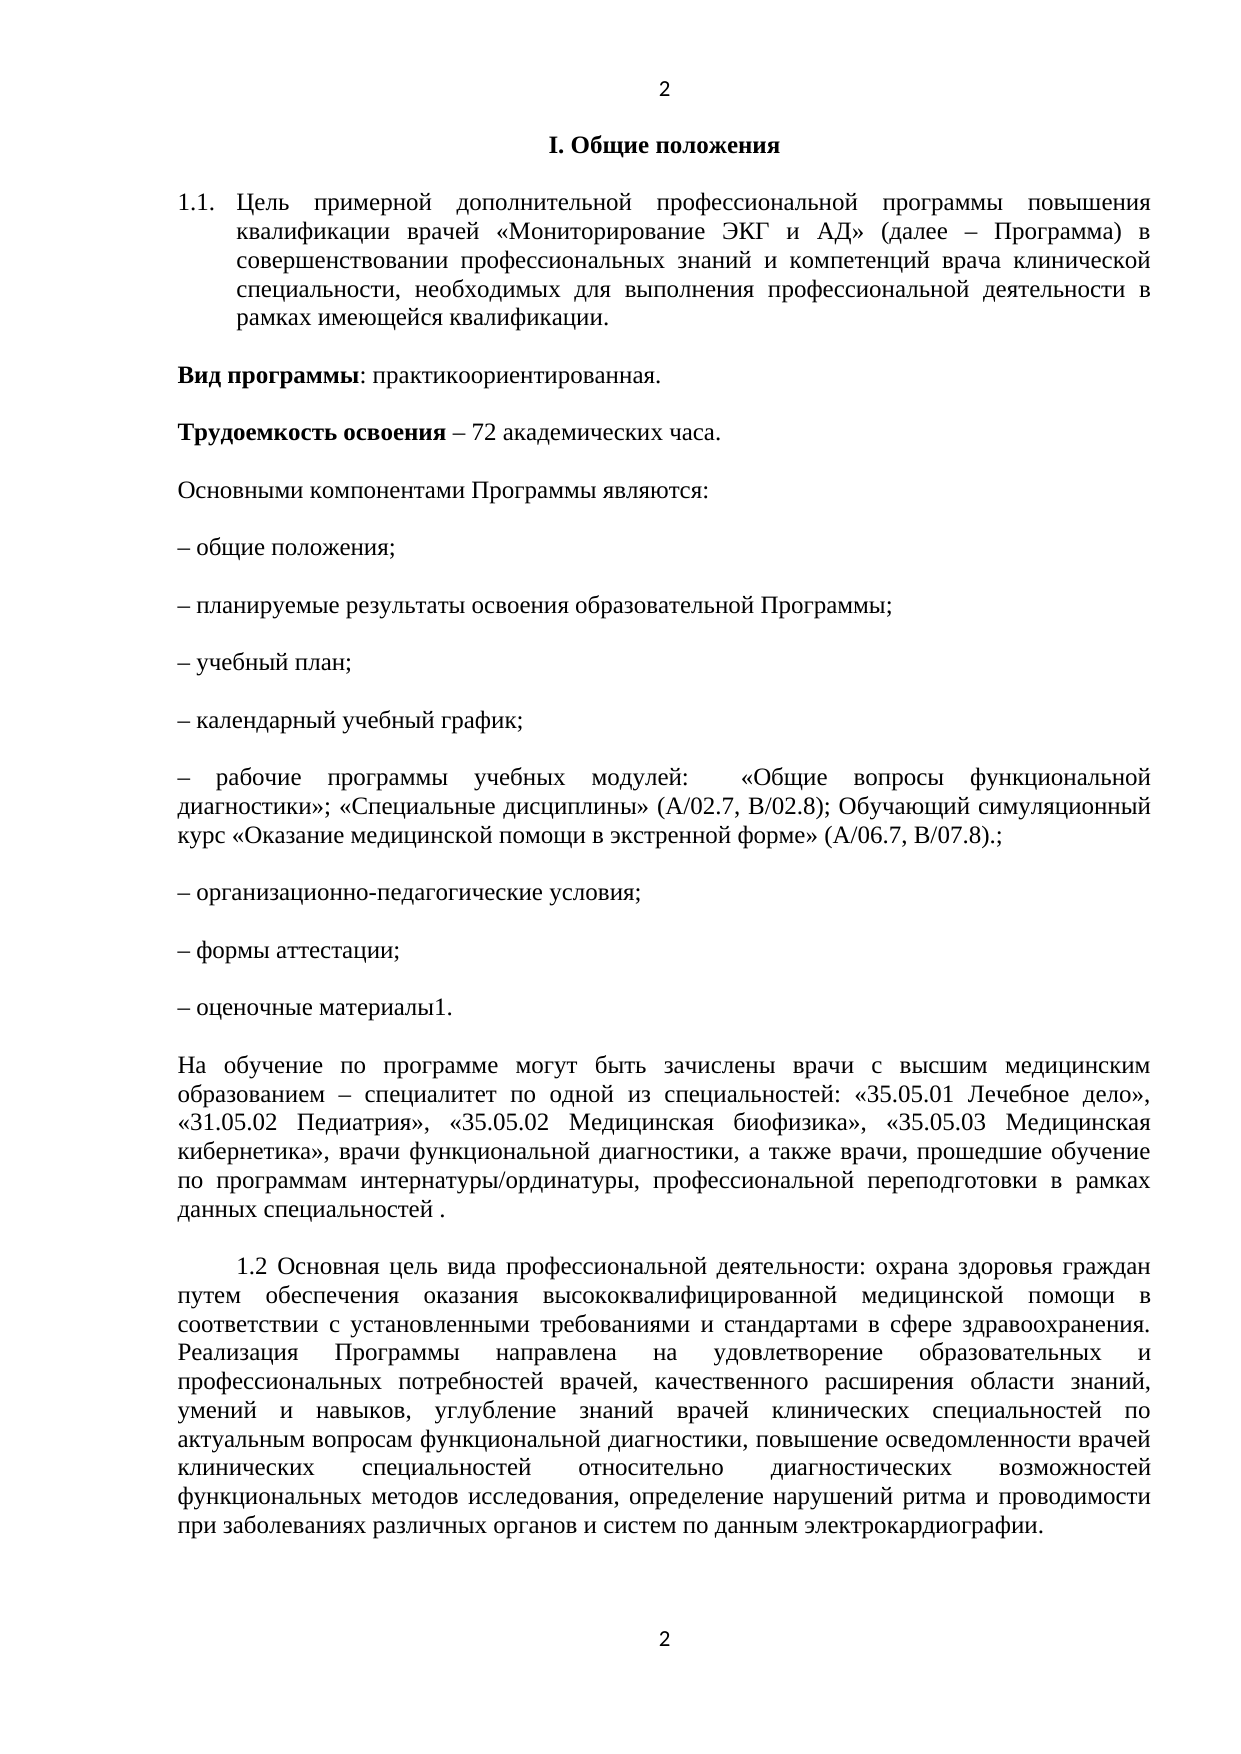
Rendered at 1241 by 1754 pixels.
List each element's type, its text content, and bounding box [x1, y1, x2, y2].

title 1.2 Основная цель вида профессиональной деятельности: охрана здоровья граждан путем обеспечения оказания высококвалифицированной медицинской помощи в соответствии с установленными требованиями и стандартами в сфере здравоохранения. Реализация Программы направлена на удовлетворение образовательных и профессиональных потребностей врачей, качественного расширения области знаний, умений и навыков, углубление знаний врачей клинических специальностей по актуальным вопросам функциональной диагностики, повышение осведомленности врачей клинических специальностей относительно диагностических возможностей функциональных методов исследования, определение нарушений ритма и проводимости при заболеваниях различных органов и систем по данным электрокардиографии. [177, 1251, 1152, 1539]
text Основными компонентами Программы являются: [177, 475, 1152, 504]
text – организационно-педагогические условия; [177, 877, 1152, 906]
text – календарный учебный график; [177, 705, 1152, 734]
text – формы аттестации; [177, 935, 1152, 964]
text – оценочные материалы1. [177, 992, 1152, 1021]
list Цель примерной дополнительной профессиональной программы повышения квалификации врачей «Мониторирование ЭКГ и АД» (далее – Программа) в совершенствовании профессиональных знаний и компетенций врача клинической специальности, необходимых для выполнения профессиональной деятельности в рамках имеющейся квалификации. [177, 187, 1152, 331]
text Трудоемкость освоения – 72 академических часа. [177, 417, 1152, 446]
text На обучение по программе могут быть зачислены врачи с высшим медицинским образованием – специалитет по одной из специальностей: «35.05.01 Лечебное дело», «31.05.02 Педиатрия», «35.05.02 Медицинская биофизика», «35.05.03 Медицинская кибернетика», врачи функциональной диагностики, а также врачи, прошедшие обучение по программам интернатуры/ординатуры, профессиональной переподготовки в рамках данных специальностей . [177, 1050, 1152, 1222]
title I. Общие положения [177, 130, 1152, 159]
text – рабочие программы учебных модулей: «Общие вопросы функциональной диагностики»; «Специальные дисциплины» (А/02.7, В/02.8); Обучающий симуляционный курс «Оказание медицинской помощи в экстренной форме» (А/06.7, В/07.8).; [177, 762, 1152, 849]
text – общие положения; [177, 532, 1152, 561]
text – планируемые результаты освоения образовательной Программы; [177, 590, 1152, 619]
text – учебный план; [177, 647, 1152, 676]
text Вид программы: практикоориентированная. [177, 360, 1152, 389]
